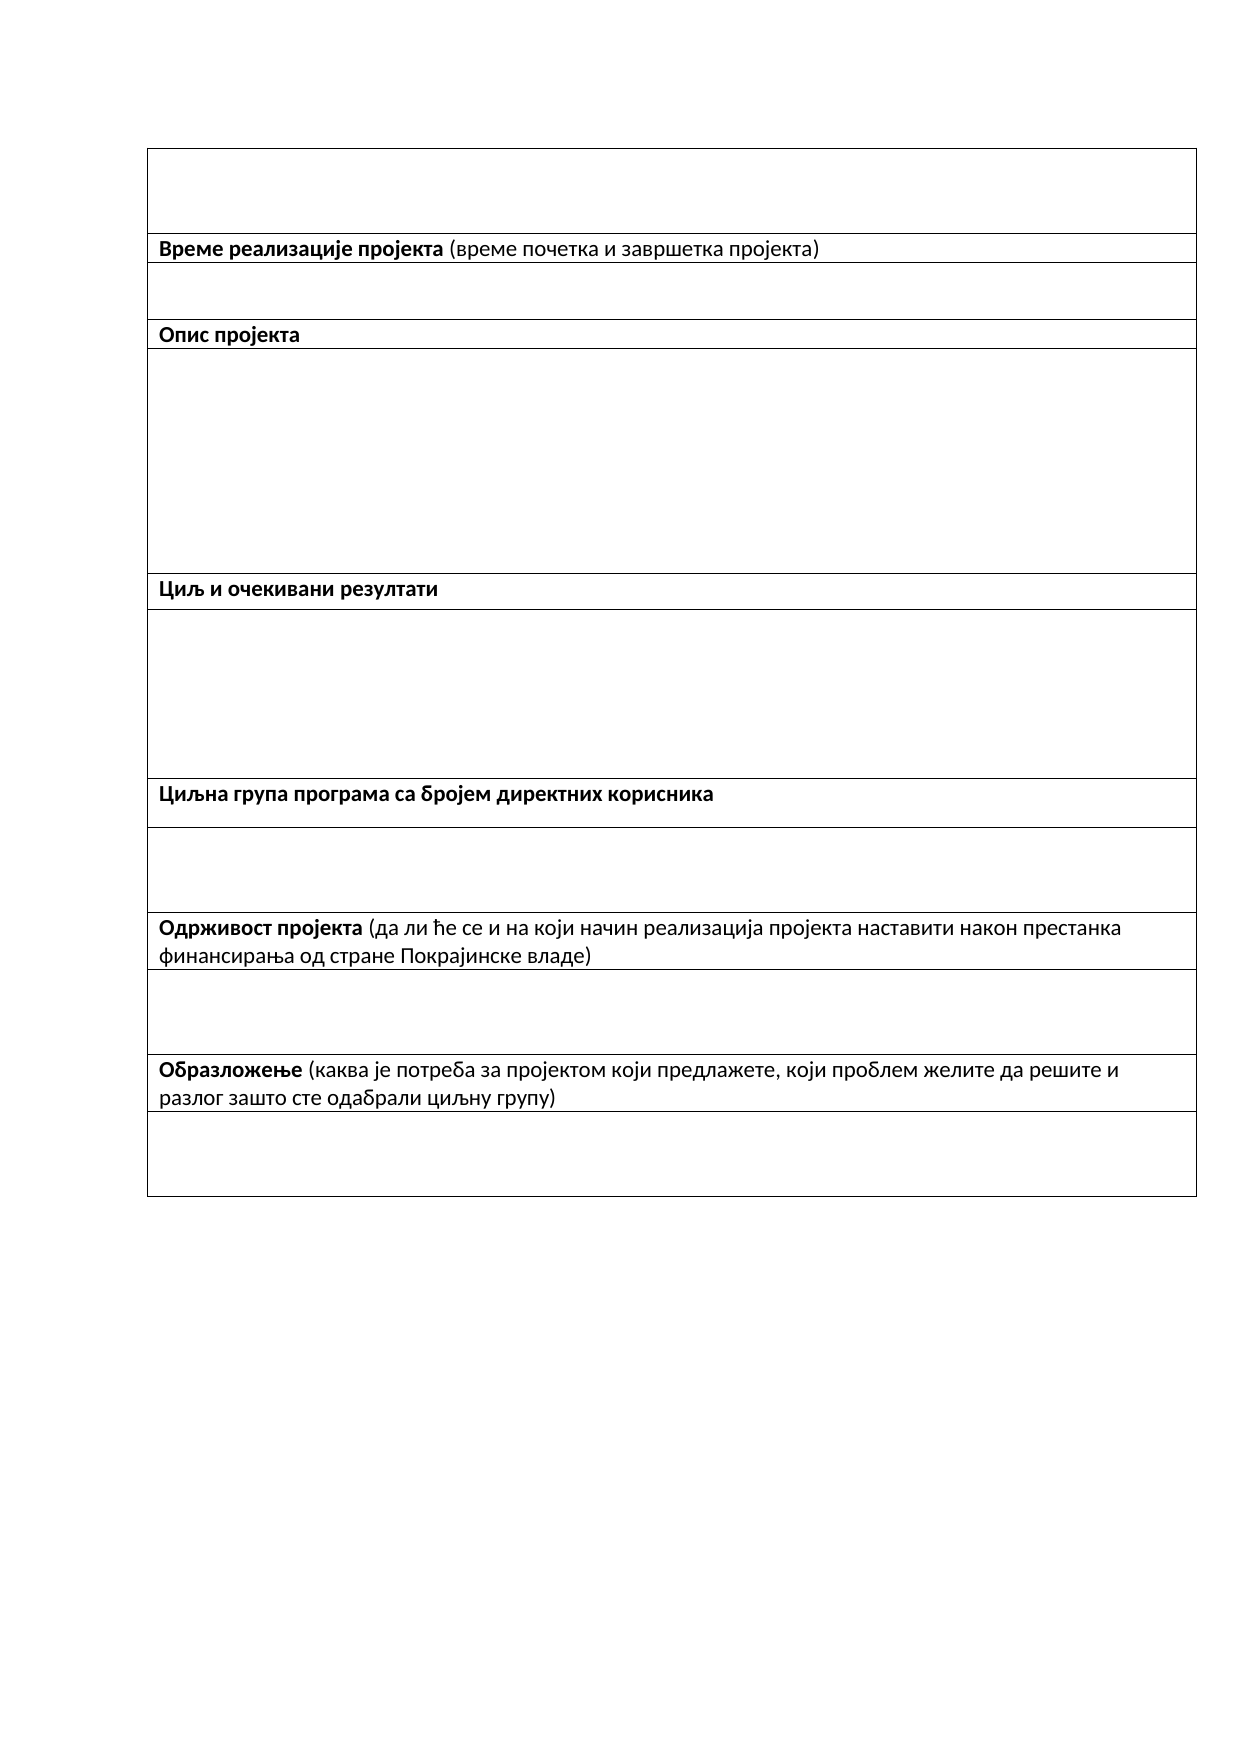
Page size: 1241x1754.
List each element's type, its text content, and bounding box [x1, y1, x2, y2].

table_cell Опис пројекта [148, 320, 1196, 348]
table_cell [148, 149, 1196, 233]
table_cell Време реализације пројекта (време почетка и завршетка пројекта) [148, 234, 1196, 262]
table_cell [148, 970, 1196, 1054]
table_cell Одрживост пројекта (да ли ће се и на који начин реализација пројекта наставити након престанка финансирања од стране Покрајинске владе) [148, 913, 1196, 969]
table_cell [148, 1112, 1196, 1196]
table_cell Образложење (каква је потреба за пројектом који предлажете, који проблем желите да решите и разлог зашто сте одабрали циљну групу) [148, 1055, 1196, 1111]
table_cell [148, 610, 1196, 778]
table_cell [148, 263, 1196, 319]
table_cell [148, 828, 1196, 912]
table_cell Циљ и очекивани резултати [148, 574, 1196, 609]
table_cell [148, 349, 1196, 573]
table_cell Циљна група програма са бројем директних корисника [148, 779, 1196, 827]
